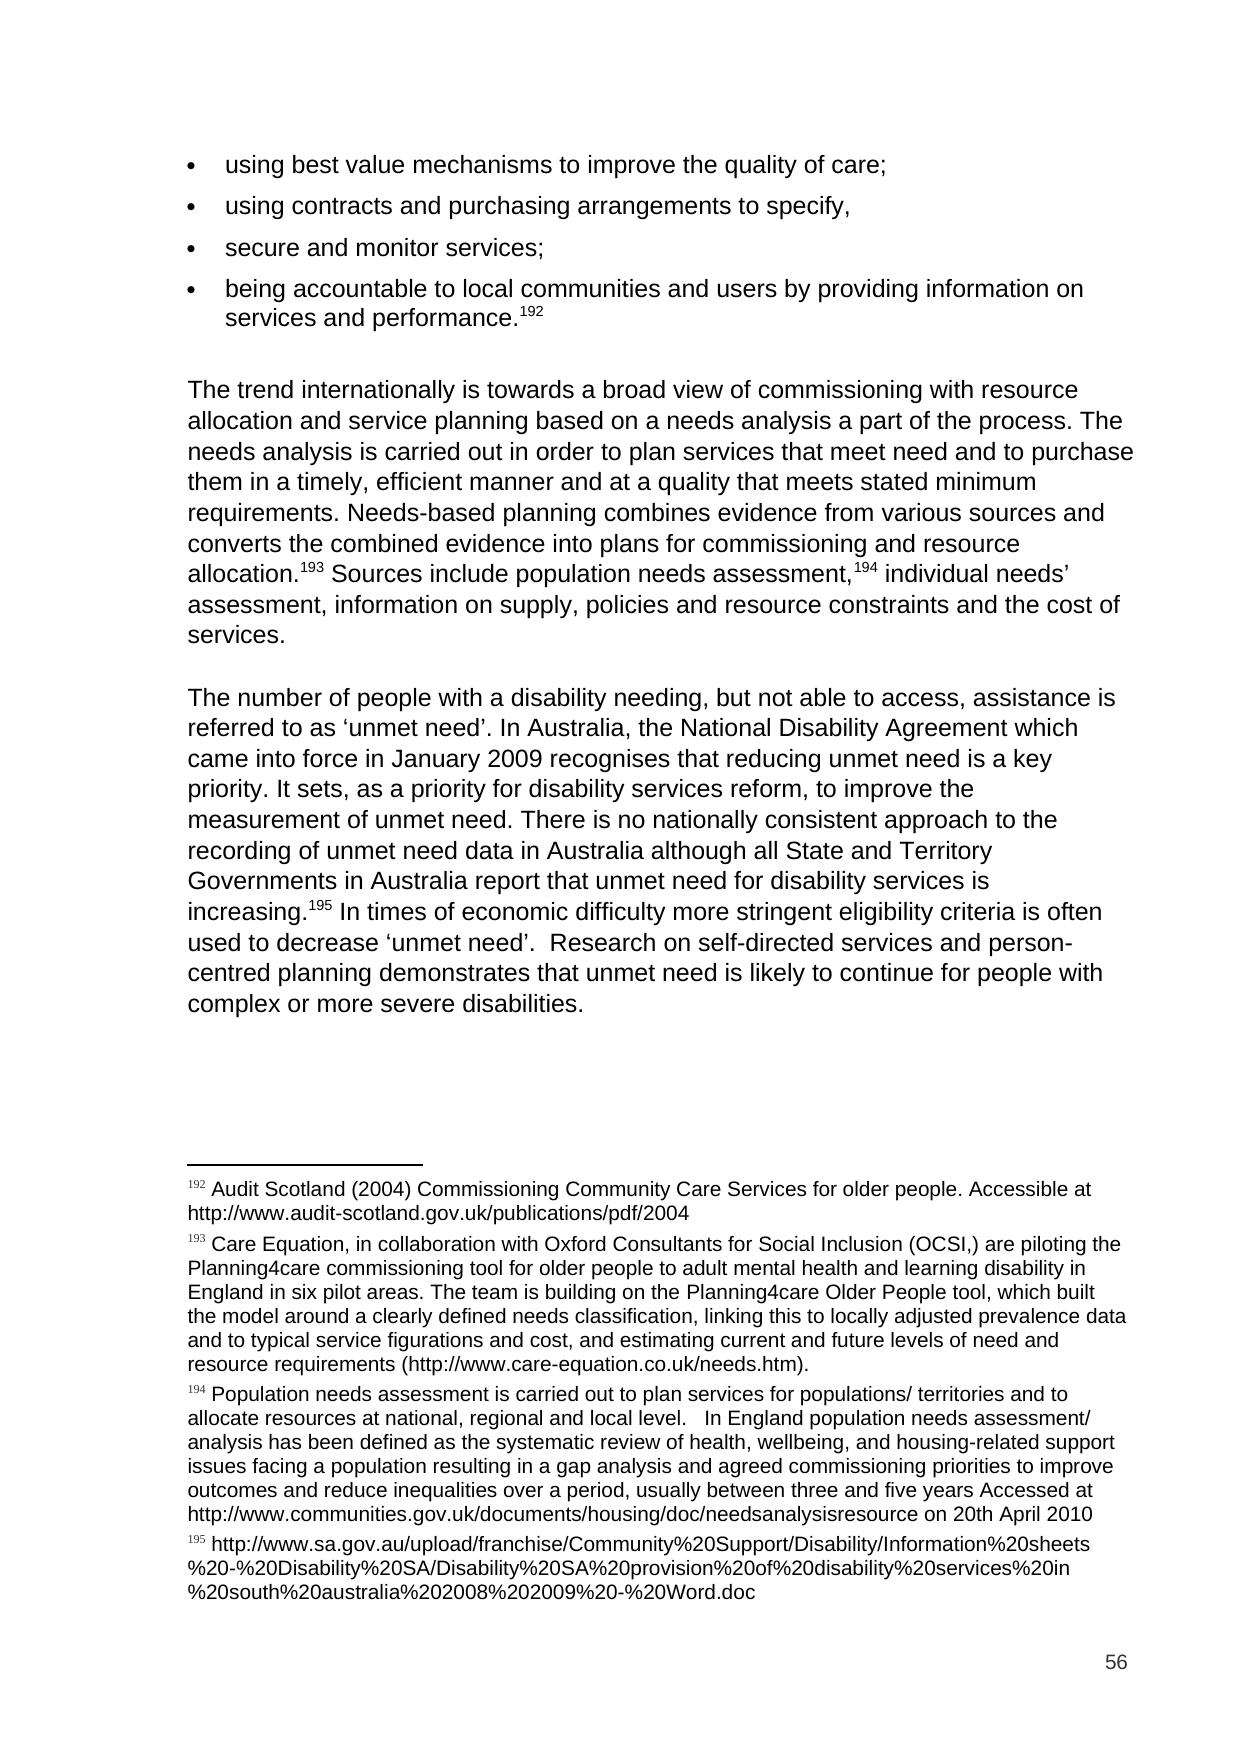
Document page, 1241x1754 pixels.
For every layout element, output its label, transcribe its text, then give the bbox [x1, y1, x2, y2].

list using best value mechanisms to improve the quality of care; [187, 150, 1128, 179]
list using contracts and purchasing arrangements to specify, [187, 191, 1128, 220]
text The number of people with a disability needing, but not able to access, assistance is referred to as ‘unmet need’. In , the National Disability Agreement which came into force in January 2009 recognises that reducing unmet need is a key priority. It sets, as a priority for disability services reform, to improve the measurement of unmet need. There is no nationally consistent approach to the recording of unmet need data in although all State and Territory Governments in report that unmet need for disability services is increasing. In times of economic difficulty more stringent eligibility criteria is often used to decrease ‘unmet need’. Research on self-directed services and person-centred planning demonstrates that unmet need is likely to continue for people with complex or more severe disabilities. [187, 681, 1128, 1017]
text The trend internationally is towards a broad view of commissioning with resource allocation and service planning based on a needs analysis a part of the process. The needs analysis is carried out in order to plan services that meet need and to purchase them in a timely, efficient manner and at a quality that meets stated minimum requirements. Needs-based planning combines evidence from various sources and converts the combined evidence into plans for commissioning and resource allocation. Sources include population needs assessment, individual needs’ assessment, information on supply, policies and resource constraints and the cost of services. [187, 374, 1137, 650]
list secure and monitor services; [187, 232, 1128, 261]
list being accountable to local communities and users by providing information on services and performance. [187, 274, 1128, 331]
